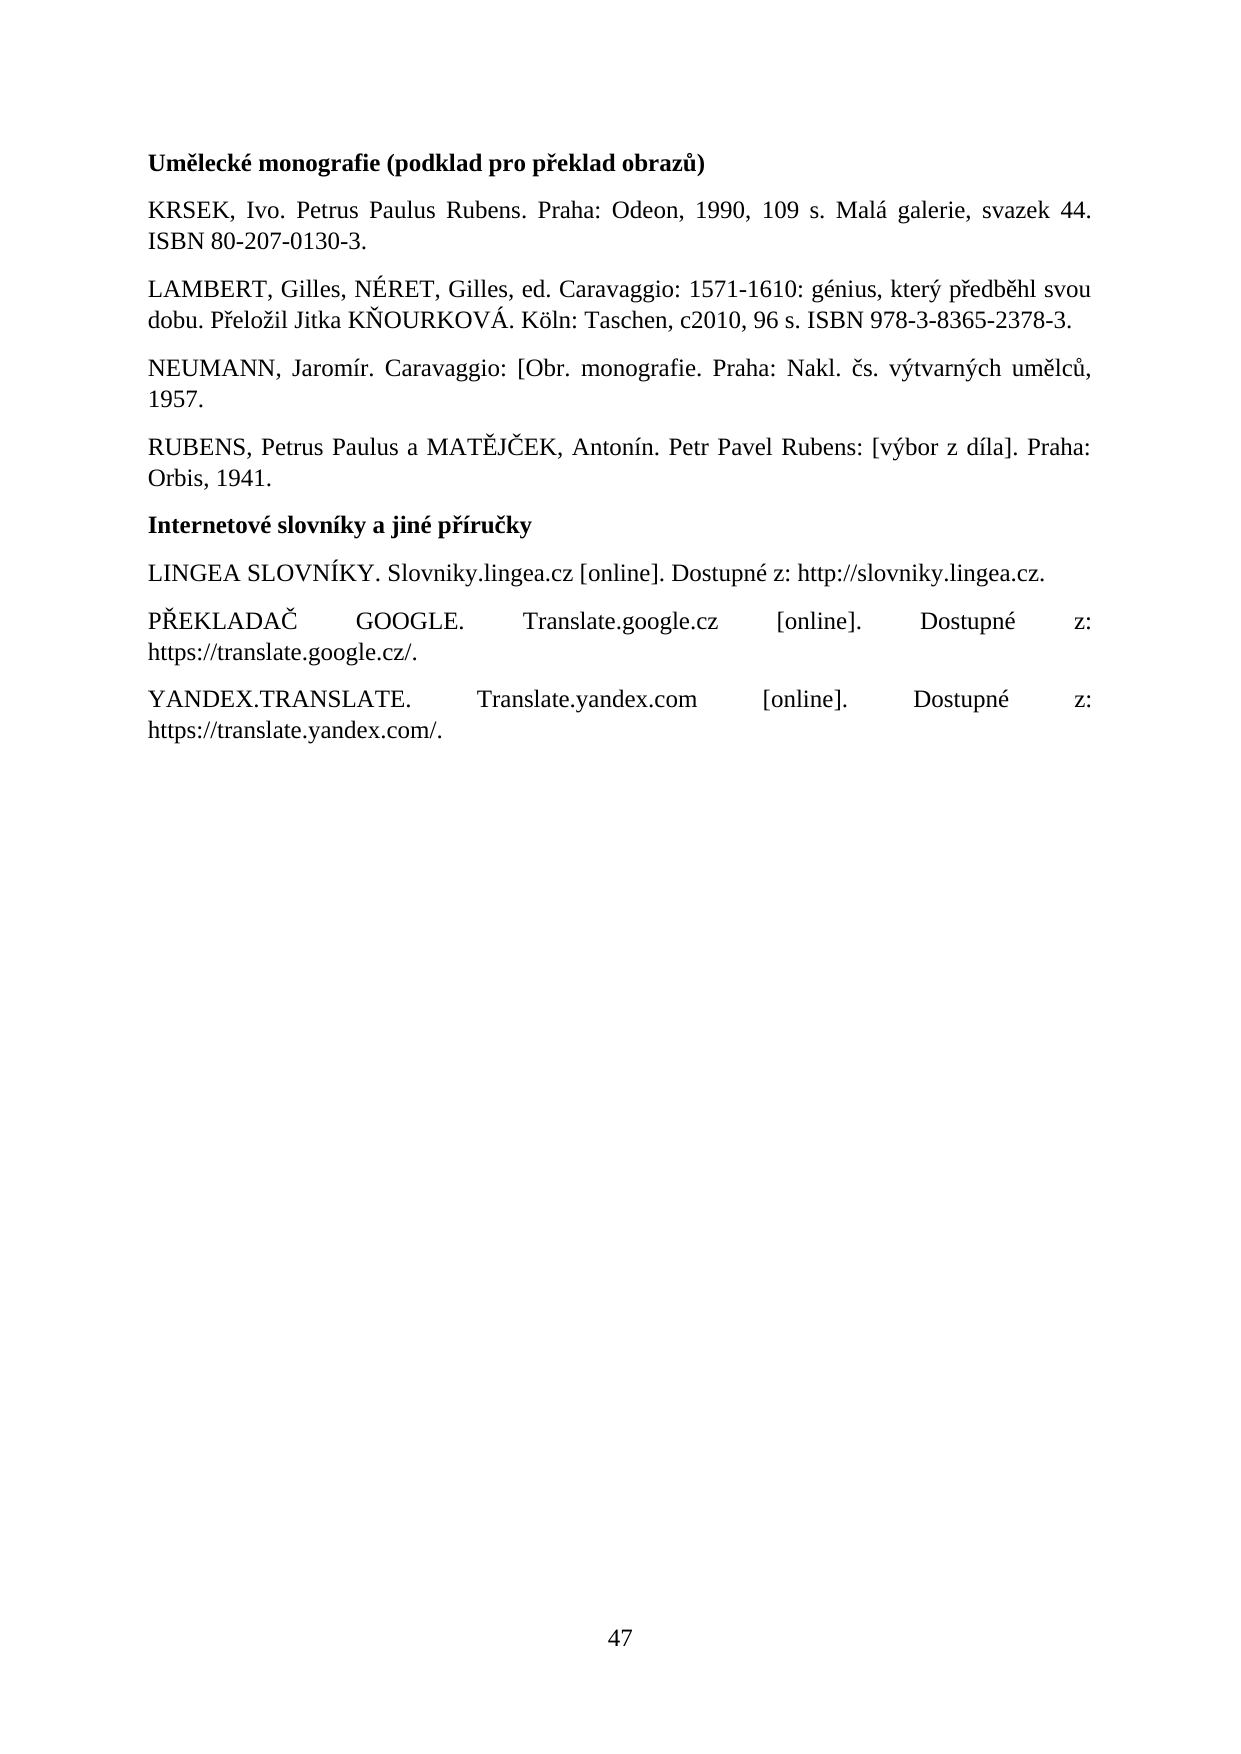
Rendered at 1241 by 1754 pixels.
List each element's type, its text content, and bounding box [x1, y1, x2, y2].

text KRSEK, Ivo. Petrus Paulus Rubens. Praha: Odeon, 1990, 109 s. Malá galerie, svazek 44. ISBN 80-207-0130-3. [148, 195, 1093, 255]
text NEUMANN, Jaromír. Caravaggio: [Obr. monografie. Praha: Nakl. čs. výtvarných umělců, 1957. [148, 353, 1093, 413]
text YANDEX.TRANSLATE. Translate.yandex.com [online]. Dostupné z: https://translate.yandex.com/. [148, 684, 1093, 744]
text LAMBERT, Gilles, NÉRET, Gilles, ed. Caravaggio: 1571-1610: génius, který předběhl svou dobu. Přeložil Jitka KŇOURKOVÁ. Köln: Taschen, c2010, 96 s. ISBN 978-3-8365-2378-3. [148, 274, 1093, 334]
text Umělecké monografie (podklad pro překlad obrazů) [148, 148, 1093, 176]
text Internetové slovníky a jiné příručky [148, 510, 1093, 539]
text LINGEA SLOVNÍKY. Slovniky.lingea.cz [online]. Dostupné z: http://slovniky.lingea.cz. [148, 558, 1093, 587]
text RUBENS, Petrus Paulus a MATĚJČEK, Antonín. Petr Pavel Rubens: [výbor z díla]. Praha: Orbis, 1941. [148, 432, 1093, 491]
text PŘEKLADAČ GOOGLE. Translate.google.cz [online]. Dostupné z: https://translate.google.cz/. [148, 606, 1093, 666]
